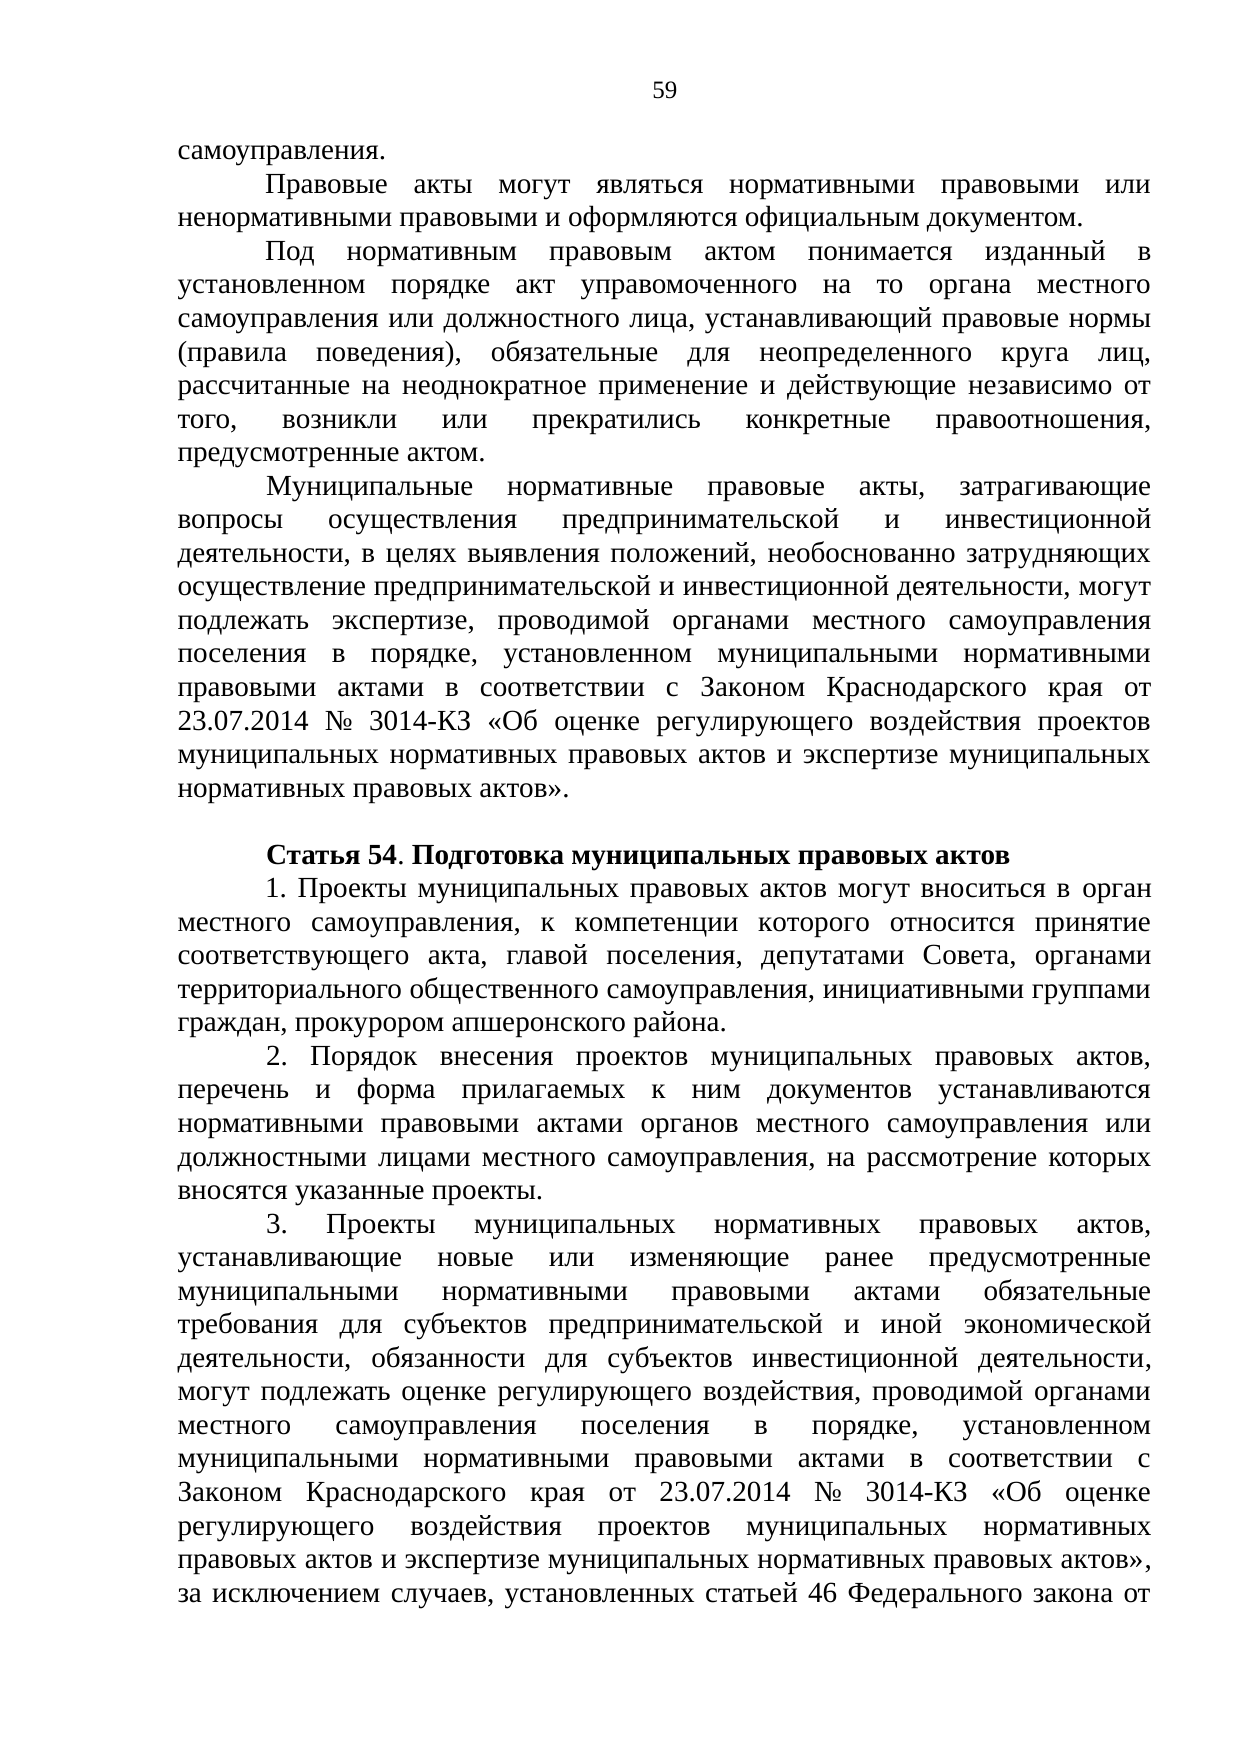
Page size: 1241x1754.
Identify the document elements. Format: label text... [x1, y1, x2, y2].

subtitle Статья 54. Подготовка муниципальных правовых актов [177, 837, 1152, 870]
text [177, 1206, 1152, 1608]
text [177, 132, 1152, 166]
text Муниципальные нормативные правовые акты, затрагивающие вопросы осуществления предпринимательской и инвестиционной деятельности, в целях выявления положений, необоснованно затрудняющих осуществление предпринимательской и инвестиционной деятельности, могут подлежать экспертизе, проводимой органами местного самоуправления поселения в порядке, установленном муниципальными нормативными правовыми актами в соответствии с Законом Краснодарского края от 23.07.2014 № 3014-КЗ «Об оценке регулирующего воздействия проектов муниципальных нормативных правовых актов и экспертизе муниципальных нормативных правовых актов». [177, 468, 1152, 803]
text 1. Проекты муниципальных правовых актов могут вноситься в орган местного самоуправления, к компетенции которого относится принятие соответствующего акта, главой поселения, депутатами Совета, органами территориального общественного самоуправления, инициативными группами граждан, прокурором апшеронского района. [177, 870, 1152, 1038]
text 2. Порядок внесения проектов муниципальных правовых актов, перечень и форма прилагаемых к ним документов устанавливаются нормативными правовыми актами органов местного самоуправления или должностными лицами местного самоуправления, на рассмотрение которых вносятся указанные проекты. [177, 1038, 1152, 1206]
text Правовые акты могут являться нормативными правовыми или ненормативными правовыми и оформляются официальным документом. [177, 166, 1152, 233]
text Под нормативным правовым актом понимается изданный в установленном порядке акт управомоченного на то органа местного самоуправления или должностного лица, устанавливающий правовые нормы (правила поведения), обязательные для неопределенного круга лиц, рассчитанные на неоднократное применение и действующие независимо от того, возникли или прекратились конкретные правоотношения, предусмотренные актом. [177, 233, 1152, 468]
